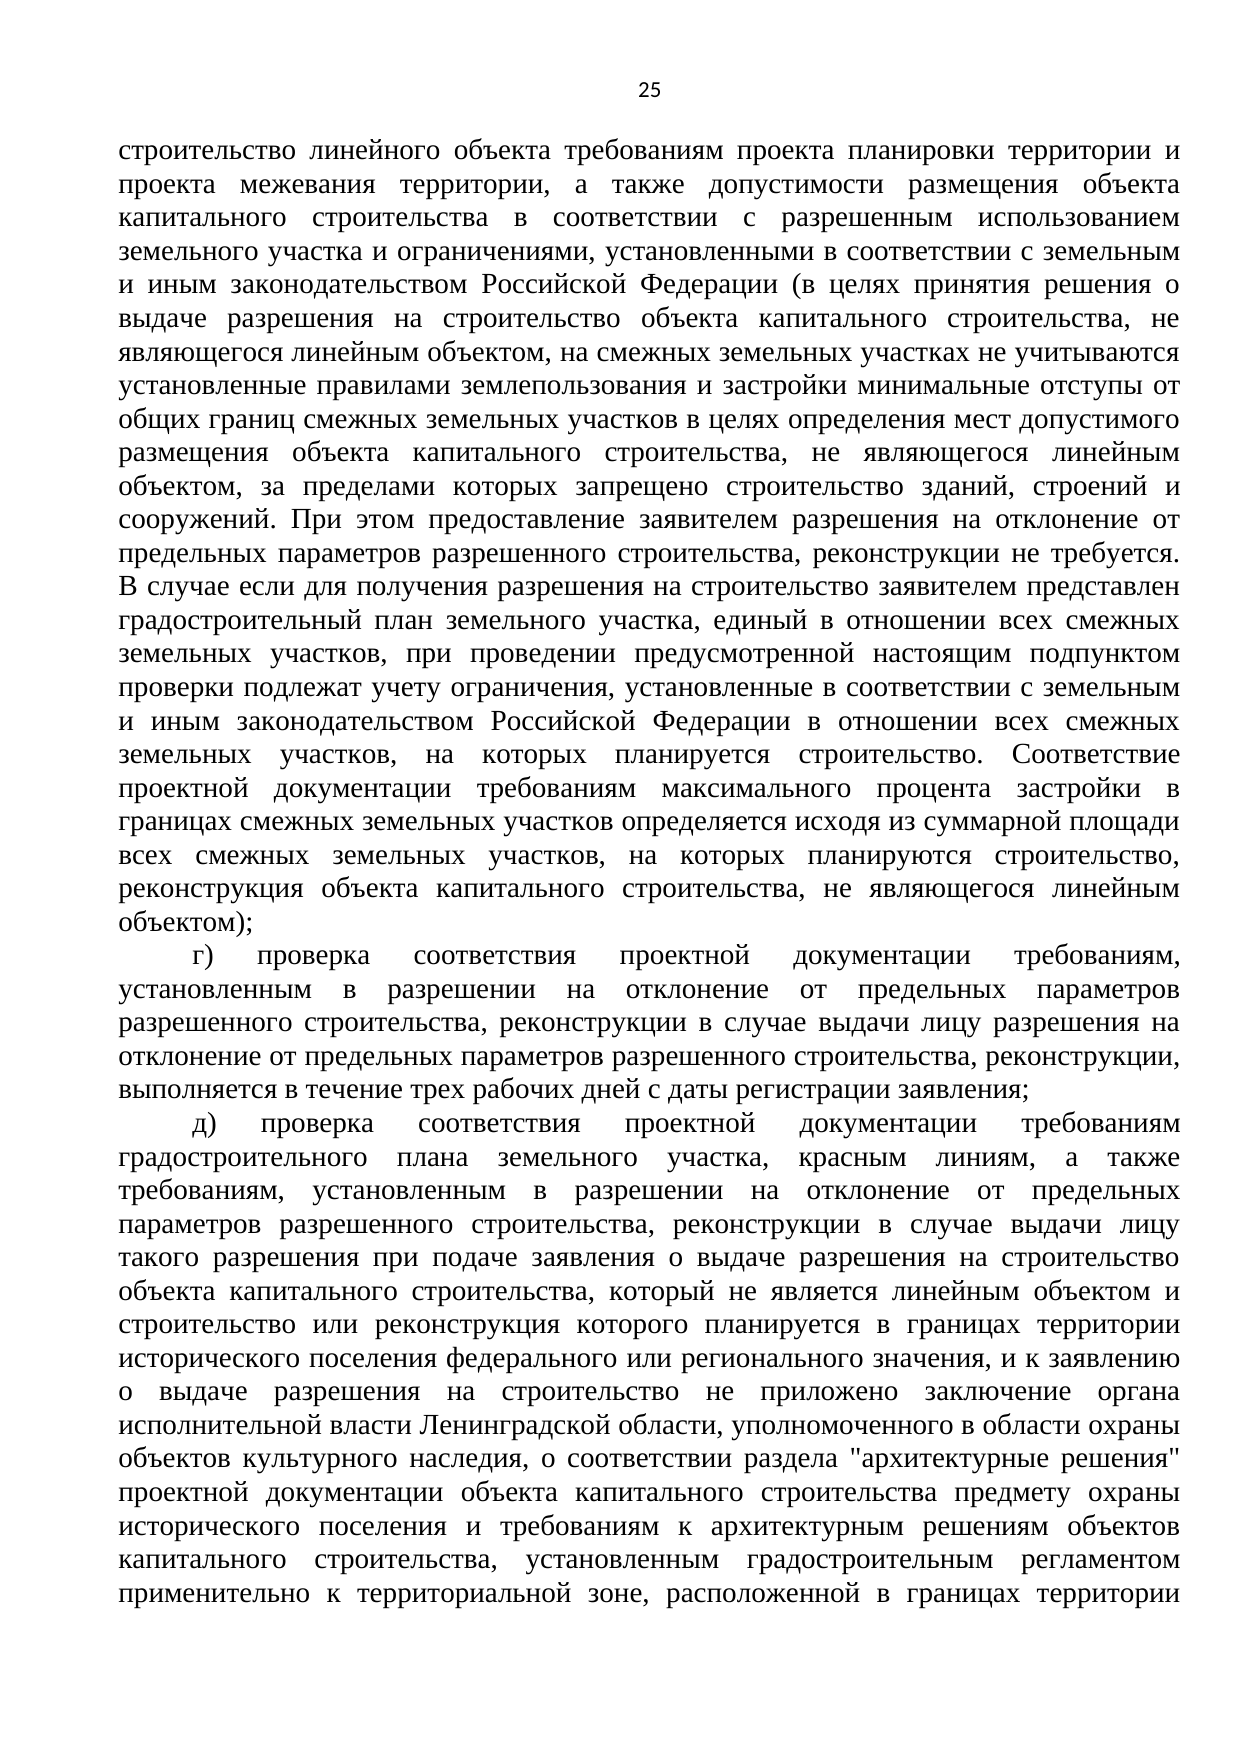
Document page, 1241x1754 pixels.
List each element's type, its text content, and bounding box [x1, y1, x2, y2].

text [118, 1105, 1181, 1608]
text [118, 132, 1181, 937]
text г) проверка соответствия проектной документации требованиям, установленным в разрешении на отклонение от предельных параметров разрешенного строительства, реконструкции в случае выдачи лицу разрешения на отклонение от предельных параметров разрешенного строительства, реконструкции, выполняется в течение трех рабочих дней с даты регистрации заявления; [118, 937, 1181, 1105]
